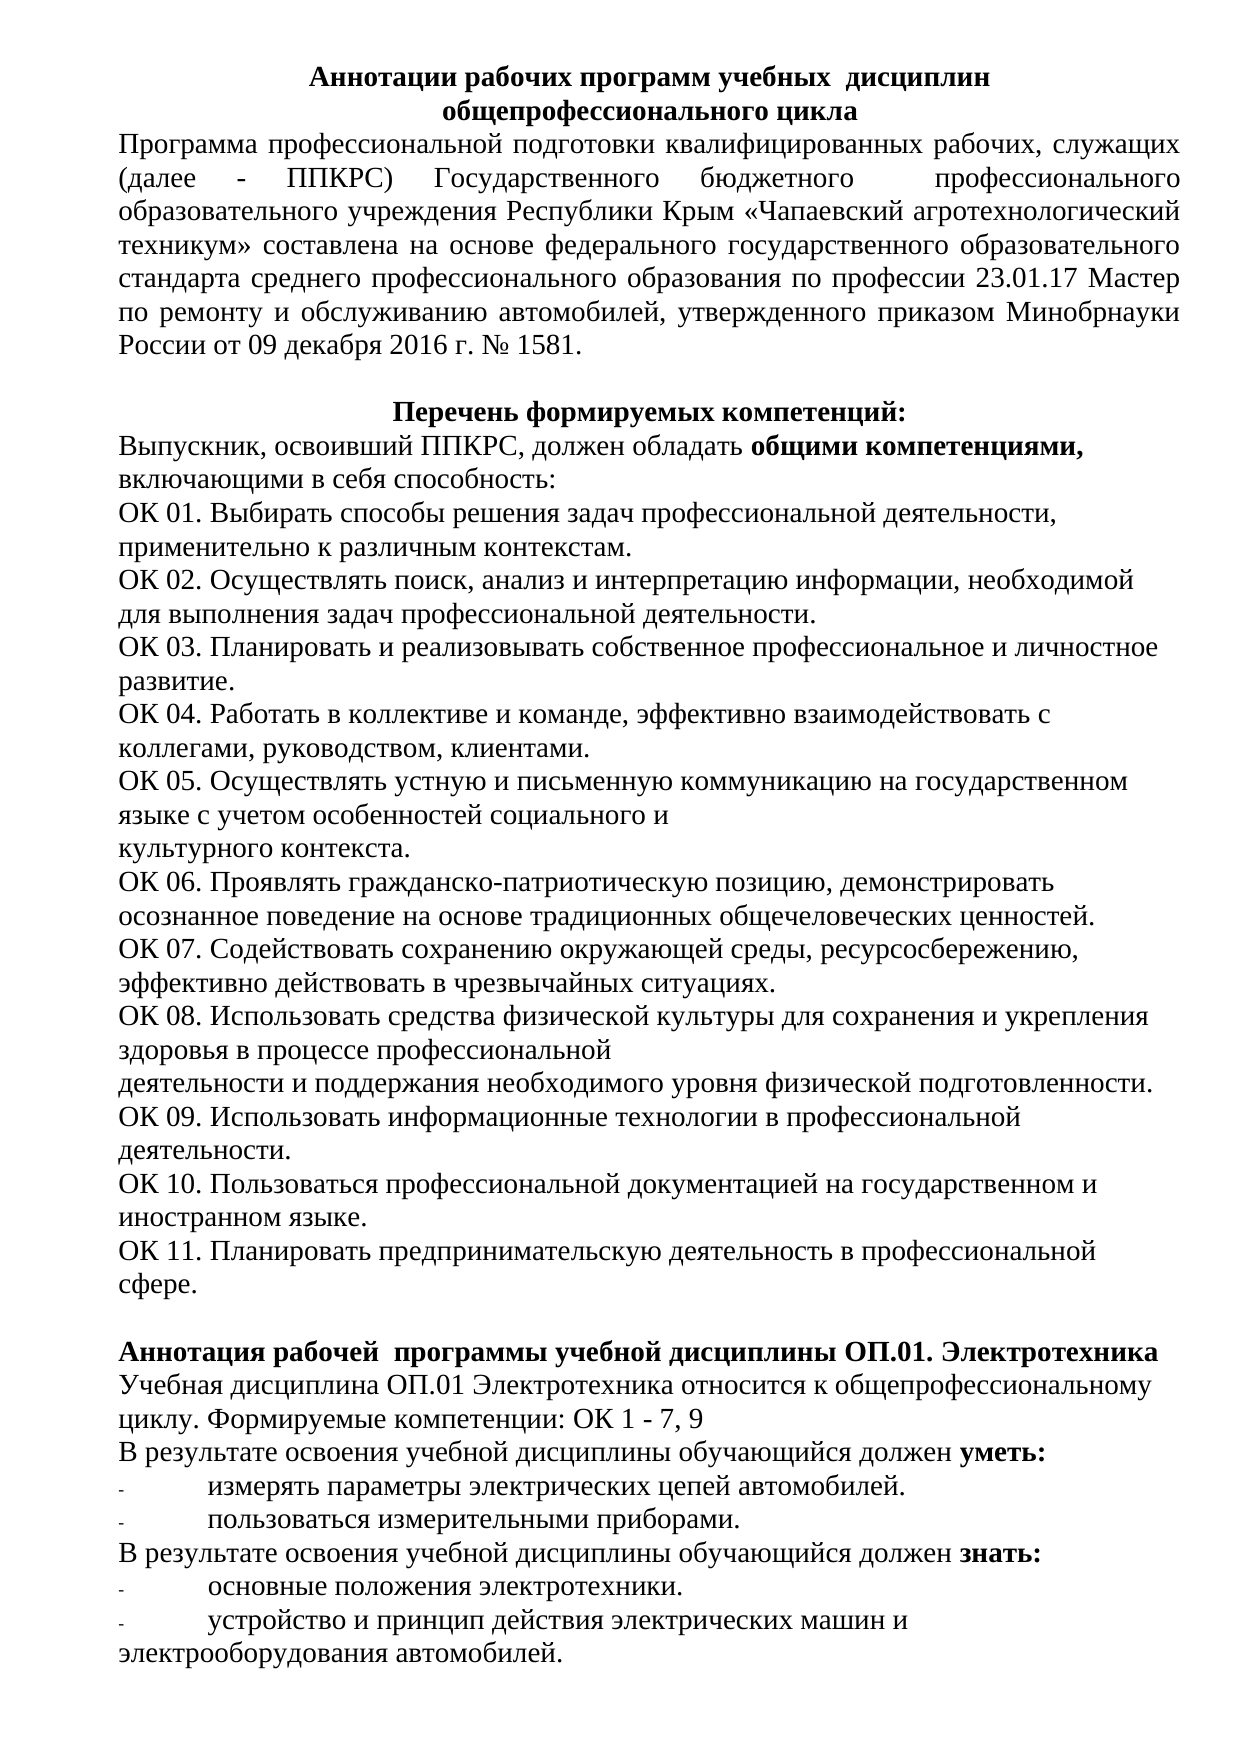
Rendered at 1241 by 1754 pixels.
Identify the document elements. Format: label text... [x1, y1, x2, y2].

text культурного контекста. [118, 831, 1181, 864]
list пользоваться измерительными приборами. [118, 1501, 1181, 1535]
text Программа профессиональной подготовки квалифицированных рабочих, служащих (далее - ППКРС) Государственного бюджетного профессионального образовательного учреждения Республики Крым «Чапаевский агротехнологический техникум» составлена на основе федерального государственного образовательного стандарта среднего профессионального образования по профессии 23.01.17 Мастер по ремонту и обслуживанию автомобилей, утвержденного приказом Минобрнауки России от 09 декабря 2016 г. № 1581. [118, 126, 1181, 361]
text ОК 07. Содействовать сохранению окружающей среды, ресурсосбережению, эффективно действовать в чрезвычайных ситуациях. [118, 931, 1181, 998]
text ОК 06. Проявлять гражданско-патриотическую позицию, демонстрировать осознанное поведение на основе традиционных общечеловеческих ценностей. [118, 864, 1181, 931]
text Выпускник, освоивший ППКРС, должен обладать общими компетенциями, включающими в себя способность: [118, 428, 1181, 495]
text ОК 11. Планировать предпринимательскую деятельность в профессиональной сфере. [118, 1233, 1181, 1300]
text деятельности и поддержания необходимого уровня физической подготовленности. [118, 1065, 1181, 1099]
text ОК 01. Выбирать способы решения задач профессиональной деятельности, применительно к различным контекстам. [118, 495, 1181, 562]
list устройство и принцип действия электрических машин и электрооборудования автомобилей. [118, 1602, 1181, 1669]
list измерять параметры электрических цепей автомобилей. [118, 1468, 1181, 1501]
text ОК 02. Осуществлять поиск, анализ и интерпретацию информации, необходимой для выполнения задач профессиональной деятельности. [118, 562, 1181, 629]
text ОК 04. Работать в коллективе и команде, эффективно взаимодействовать с коллегами, руководством, клиентами. [118, 696, 1181, 763]
text ОК 10. Пользоваться профессиональной документацией на государственном и иностранном языке. [118, 1166, 1181, 1233]
text Перечень формируемых компетенций: [118, 394, 1181, 428]
text общепрофессионального цикла [118, 93, 1181, 126]
text Учебная дисциплина ОП.01 Электротехника относится к общепрофессиональному циклу. Формируемые компетенции: ОК 1 - 7, 9 [118, 1367, 1181, 1434]
text Аннотация рабочей программы учебной дисциплины ОП.01. Электротехника [118, 1334, 1181, 1367]
text Аннотации рабочих программ учебных дисциплин [118, 59, 1181, 93]
text ОК 09. Использовать информационные технологии в профессиональной деятельности. [118, 1099, 1181, 1166]
text В результате освоения учебной дисциплины обучающийся должен знать: [118, 1535, 1181, 1568]
text ОК 03. Планировать и реализовывать собственное профессиональное и личностное развитие. [118, 629, 1181, 696]
text ОК 08. Использовать средства физической культуры для сохранения и укрепления здоровья в процессе профессиональной [118, 998, 1181, 1065]
text В результате освоения учебной дисциплины обучающийся должен уметь: [118, 1434, 1181, 1468]
text ОК 05. Осуществлять устную и письменную коммуникацию на государственном языке с учетом особенностей социального и [118, 763, 1181, 831]
list основные положения электротехники. [118, 1568, 1181, 1602]
